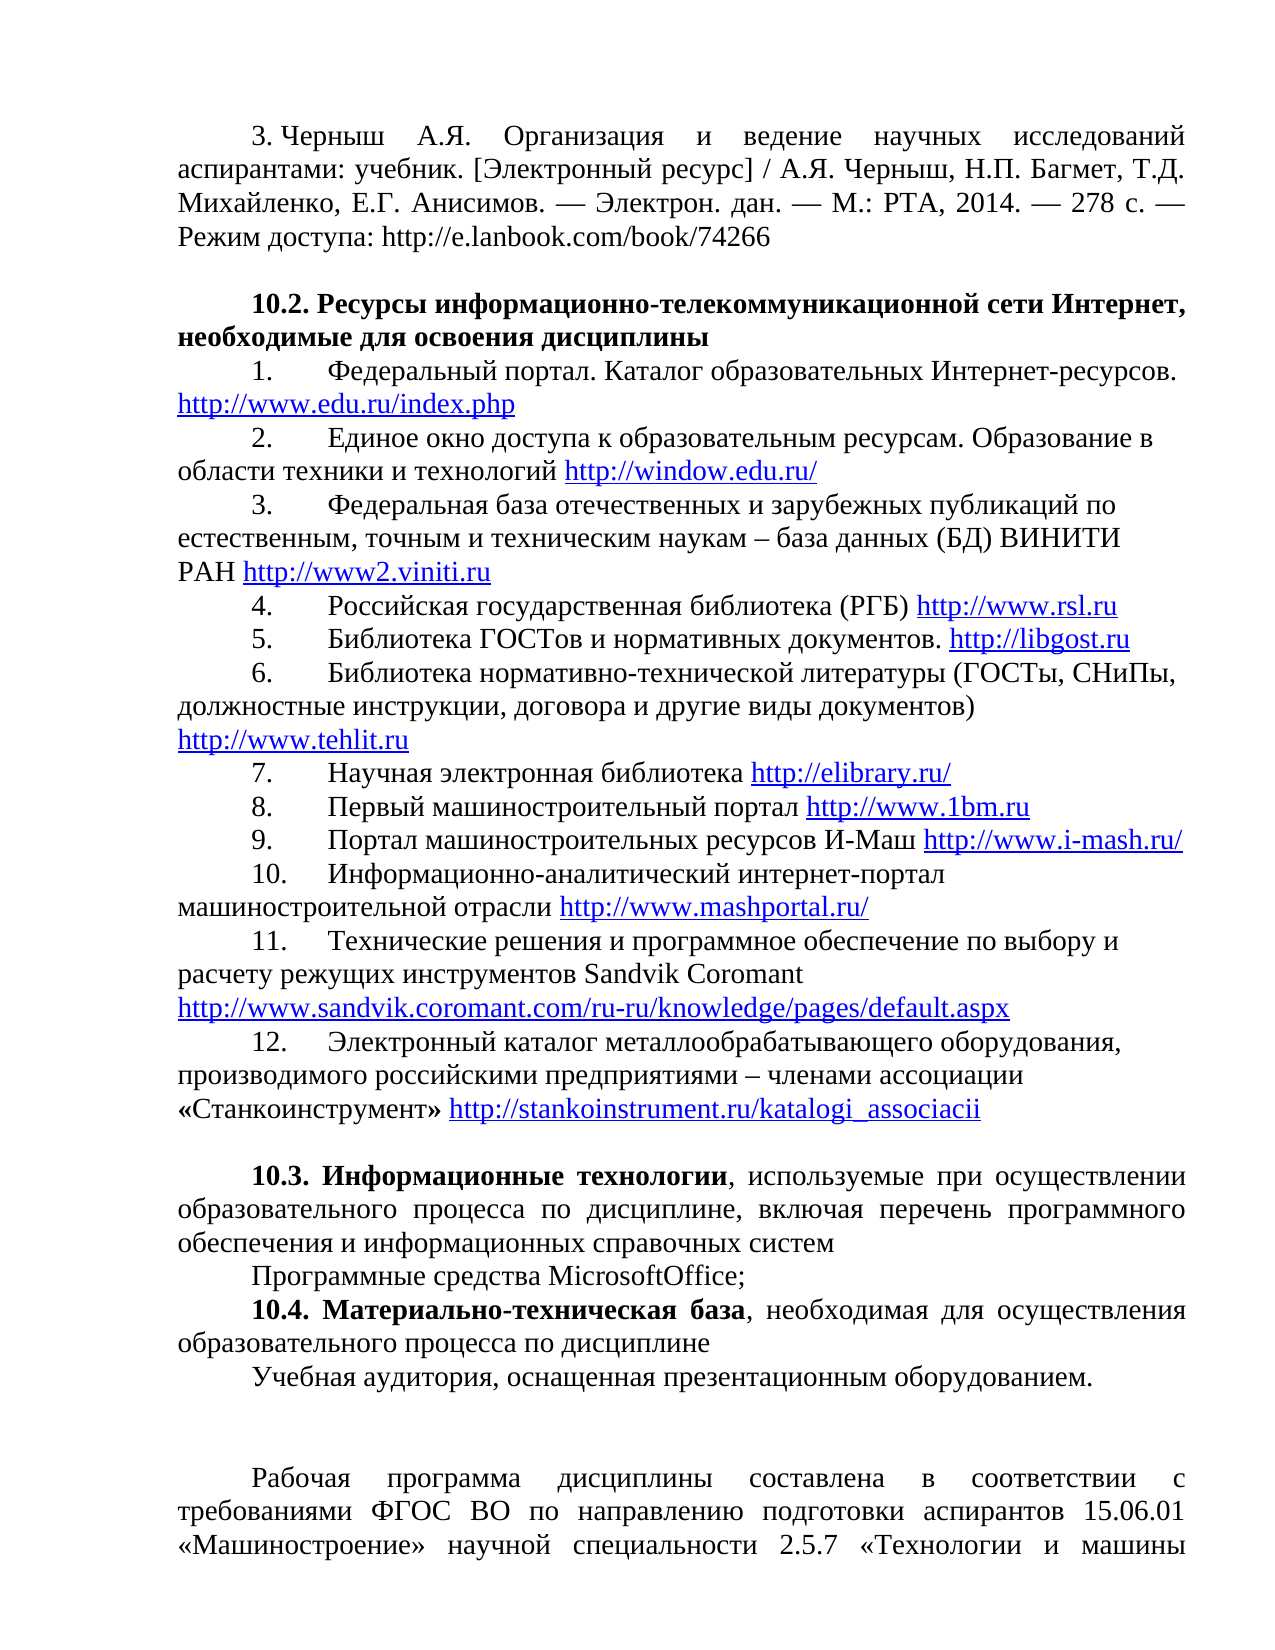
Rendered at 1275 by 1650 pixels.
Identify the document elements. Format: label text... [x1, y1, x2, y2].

list Учебная аудитория, оснащенная презентационным оборудованием. [177, 1359, 1186, 1393]
list Федеральный портал. Каталог образовательных Интернет-ресурсов. http://www.edu.ru/index.php [177, 353, 1186, 420]
list 10.4. Материально-техническая база, необходимая для осуществления образовательного процесса по дисциплине [177, 1292, 1186, 1359]
list Портал машиностроительных ресурсов И-Маш http://www.i-mash.ru/ [177, 822, 1186, 856]
list Черныш А.Я. Организация и ведение научных исследований аспирантами: учебник. [Электронный ресурс] / А.Я. Черныш, Н.П. Багмет, Т.Д. Михайленко, Е.Г. Анисимов. — Электрон. дан. — М.: РТА, 2014. — 278 с. — Режим доступа: http://e.lanbook.com/book/74266 [177, 118, 1186, 252]
list Электронный каталог металлообрабатывающего оборудования, производимого российскими предприятиями – членами ассоциации «Станкоинструмент» http://stankoinstrument.ru/katalogi_associacii [177, 1024, 1186, 1124]
list Российская государственная библиотека (РГБ) http://www.rsl.ru [177, 588, 1186, 621]
list Научная электронная библиотека http://elibrary.ru/ [177, 755, 1186, 789]
list Информационно-аналитический интернет-портал машиностроительной отрасли http://www.mashportal.ru/ [177, 856, 1186, 923]
text 10.3. Информационные технологии, используемые при осуществлении образовательного процесса по дисциплине, включая перечень программного обеспечения и информационных справочных систем [177, 1158, 1186, 1258]
list Федеральная база отечественных и зарубежных публикаций по естественным, точным и техническим наукам – база данных (БД) ВИНИТИ РАН http://www2.viniti.ru [177, 487, 1186, 588]
list Первый машиностроительный портал http://www.1bm.ru [177, 789, 1186, 822]
list Технические решения и программное обеспечение по выбору и расчету режущих инструментов Sandvik Coromant http://www.sandvik.coromant.com/ru-ru/knowledge/pages/default.aspx [177, 923, 1186, 1024]
text 10.2. Ресурсы информационно-телекоммуникационной сети Интернет, необходимые для освоения дисциплины [177, 286, 1186, 353]
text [177, 1460, 1186, 1560]
list Библиотека ГОСТов и нормативных документов. http://libgost.ru [177, 621, 1186, 655]
list Единое окно доступа к образовательным ресурсам. Образование в области техники и технологий http://window.edu.ru/ [177, 420, 1186, 487]
text Программные средства MicrosoftOffice; [177, 1258, 1186, 1292]
list Библиотека нормативно-технической литературы (ГОСТы, СНиПы, должностные инструкции, договора и другие виды документов) http://www.tehlit.ru [177, 655, 1186, 755]
